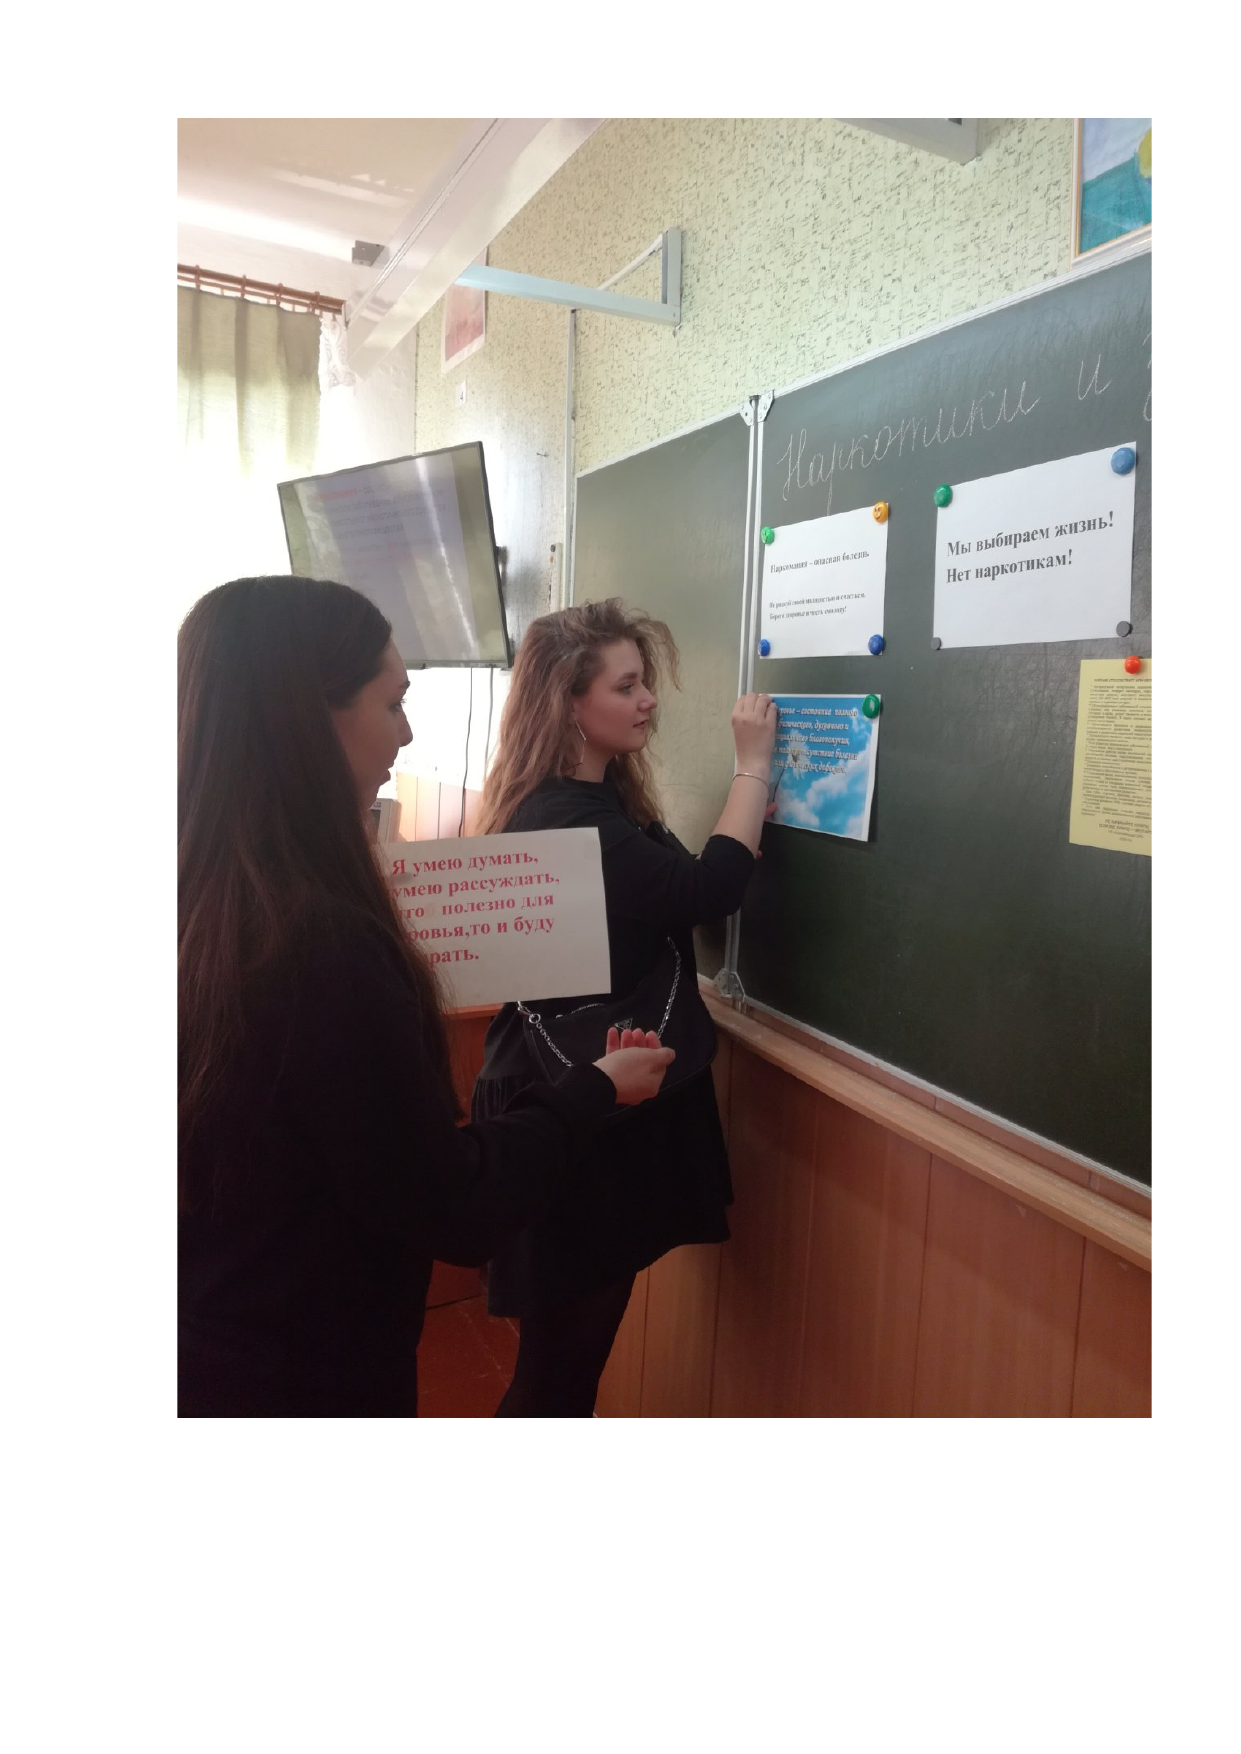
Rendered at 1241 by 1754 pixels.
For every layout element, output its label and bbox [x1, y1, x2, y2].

picture [177, 118, 1152, 1418]
